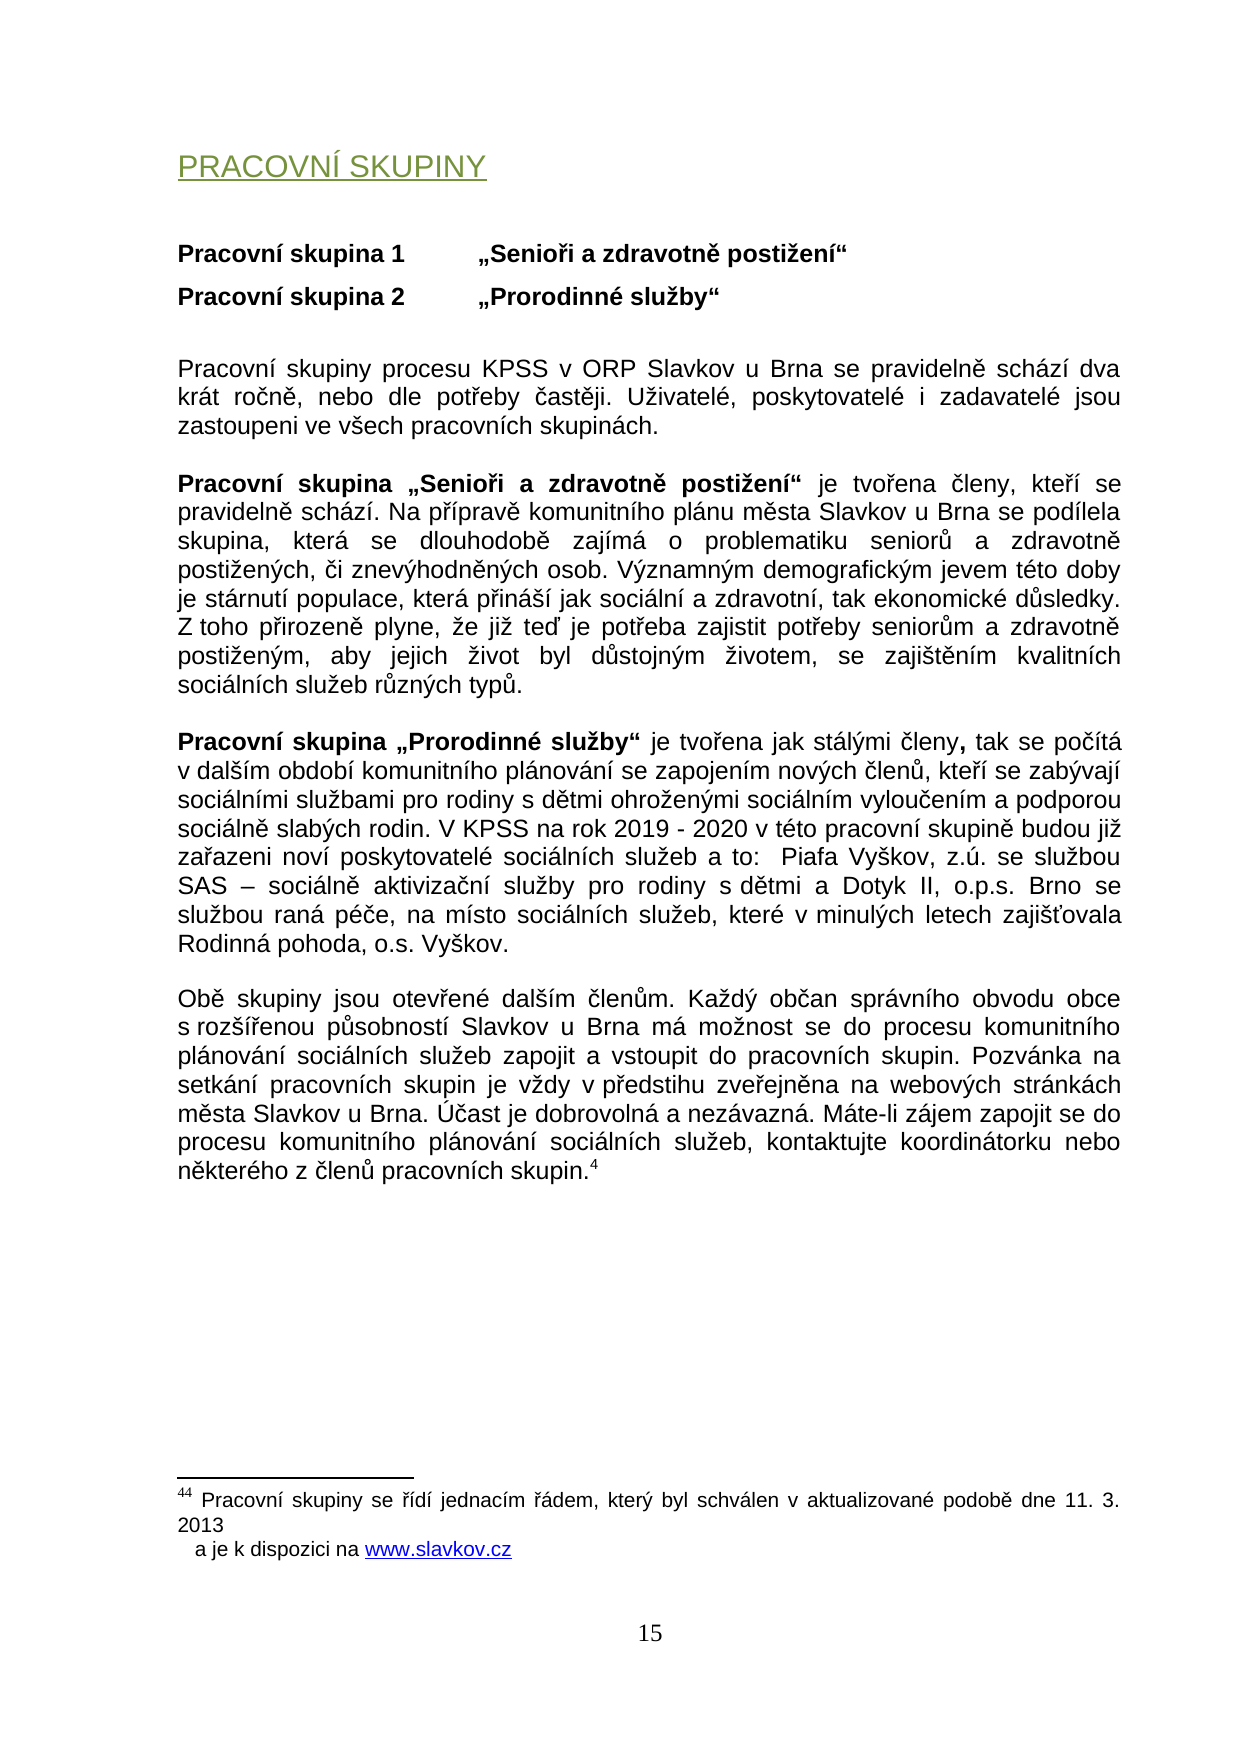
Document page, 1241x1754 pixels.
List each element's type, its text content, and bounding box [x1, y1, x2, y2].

text Pracovní skupina „Senioři a zdravotně postižení“ je tvořena členy, kteří se pravidelně schází. Na přípravě komunitního plánu města Slavkov u Brna se podílela skupina, která se dlouhodobě zajímá o problematiku seniorů a zdravotně postižených, či znevýhodněných osob. Významným demografickým jevem této doby je stárnutí populace, která přináší jak sociální a zdravotní, tak ekonomické důsledky. Z toho přirozeně plyne, že již teď je potřeba zajistit potřeby seniorům a zdravotně postiženým, aby jejich život byl důstojným životem, se zajištěním kvalitních sociálních služeb různých typů. [177, 468, 1122, 698]
text Pracovní skupiny procesu KPSS v ORP Slavkov u Brna se pravidelně schází dva krát ročně, nebo dle potřeby častěji. Uživatelé, poskytovatelé i zadavatelé jsou zastoupeni ve všech pracovních skupinách. [177, 353, 1122, 440]
text Pracovní skupiny [177, 148, 1122, 184]
text Pracovní skupina „Prorodinné služby“ je tvořena jak stálými členy, tak se počítá v dalším období komunitního plánování se zapojením nových členů, kteří se zabývají sociálními službami pro rodiny s dětmi ohroženými sociálním vyloučením a podporou sociálně slabých rodin. V KPSS na rok 2019 - 2020 v této pracovní skupině budou již zařazeni noví poskytovatelé sociálních služeb a to: Piafa Vyškov, z.ú. se službou SAS – sociálně aktivizační služby pro rodiny s dětmi a Dotyk II, o.p.s. Brno se službou raná péče, na místo sociálních služeb, které v minulých letech zajišťovala Rodinná pohoda, o.s. Vyškov. [177, 727, 1122, 957]
text Pracovní skupina 2 „Prorodinné služby“ [177, 282, 1122, 310]
text Pracovní skupina 1 „Senioři a zdravotně postižení“ [177, 238, 1122, 267]
text Obě skupiny jsou otevřené dalším členům. Každý občan správního obvodu obce s rozšířenou působností Slavkov u Brna má možnost se do procesu komunitního plánování sociálních služeb zapojit a vstoupit do pracovních skupin. Pozvánka na setkání pracovních skupin je vždy v předstihu zveřejněna na webových stránkách města Slavkov u Brna. Účast je dobrovolná a nezávazná. Máte-li zájem zapojit se do procesu komunitního plánování sociálních služeb, kontaktujte koordinátorku nebo některého z členů pracovních skupin. [177, 984, 1122, 1185]
